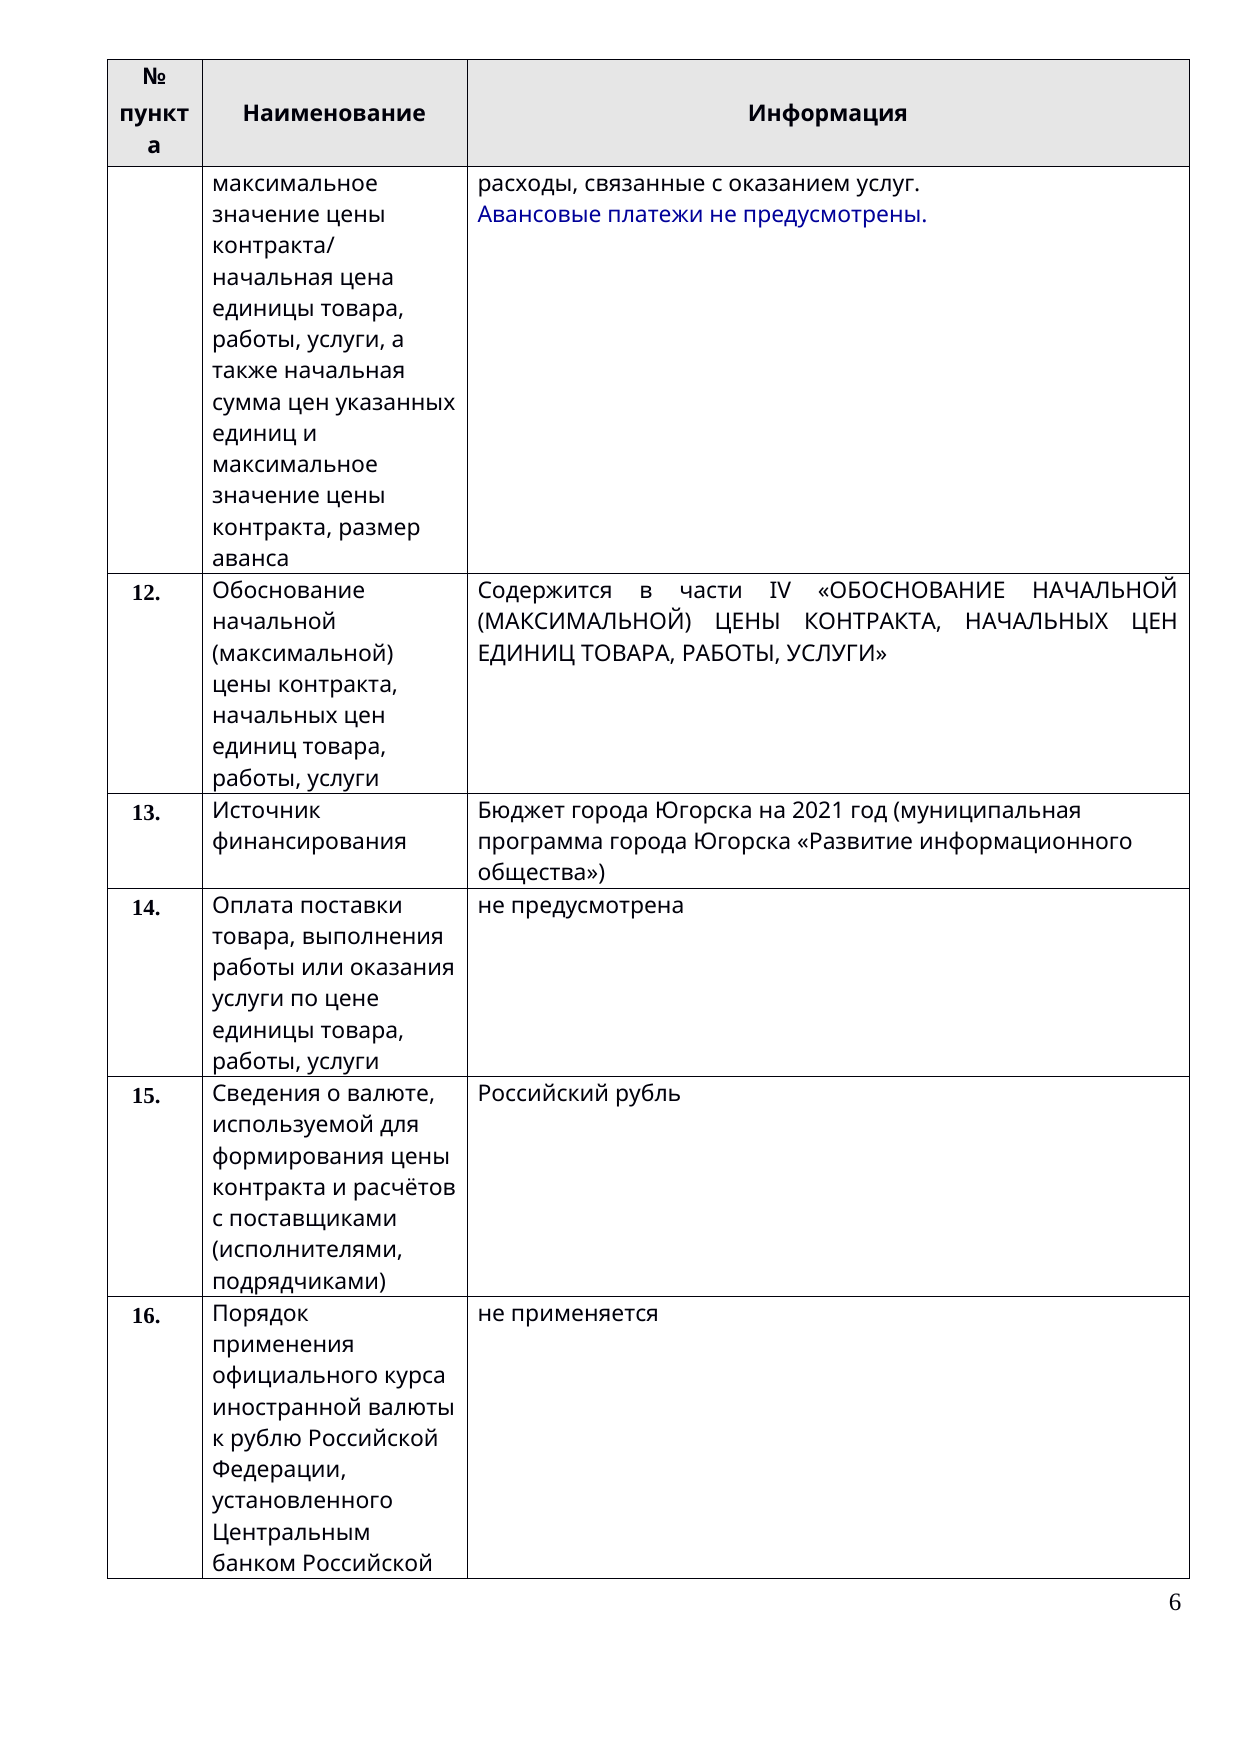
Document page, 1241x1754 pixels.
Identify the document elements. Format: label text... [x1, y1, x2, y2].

table_cell [108, 167, 202, 573]
table_cell Оплата поставки товара, выполнения работы или оказания услуги по цене единицы товара, работы, услуги [203, 889, 467, 1076]
table_cell Содержится в части IV «ОБОСНОВАНИЕ НАЧАЛЬНОЙ (МАКСИМАЛЬНОЙ) ЦЕНЫ КОНТРАКТА, НАЧАЛЬНЫХ ЦЕН ЕДИНИЦ ТОВАРА, РАБОТЫ, УСЛУГИ» [468, 574, 1189, 793]
table_cell не применяется [468, 1297, 1189, 1578]
table_cell Сведения о валюте, используемой для формирования цены контракта и расчётов с поставщиками (исполнителями, подрядчиками) [203, 1077, 467, 1296]
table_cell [203, 167, 467, 573]
table_cell [108, 574, 202, 793]
table_cell [108, 889, 202, 1076]
table_header Информация [468, 60, 1189, 166]
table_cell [468, 167, 1189, 573]
table_cell Бюджет города Югорска на 2021 год (муниципальная программа города Югорска «Развитие информационного общества») [468, 794, 1189, 888]
table_cell Российский рубль [468, 1077, 1189, 1296]
table_header № пункта [108, 60, 202, 166]
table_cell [203, 1297, 467, 1578]
table_cell [108, 794, 202, 888]
table_cell [108, 1077, 202, 1296]
table_cell Источник финансирования [203, 794, 467, 888]
table_cell Обоснование начальной (максимальной) цены контракта, начальных цен единиц товара, работы, услуги [203, 574, 467, 793]
table_header Наименование [203, 60, 467, 166]
table_cell [108, 1297, 202, 1578]
table_cell не предусмотрена [468, 889, 1189, 1076]
